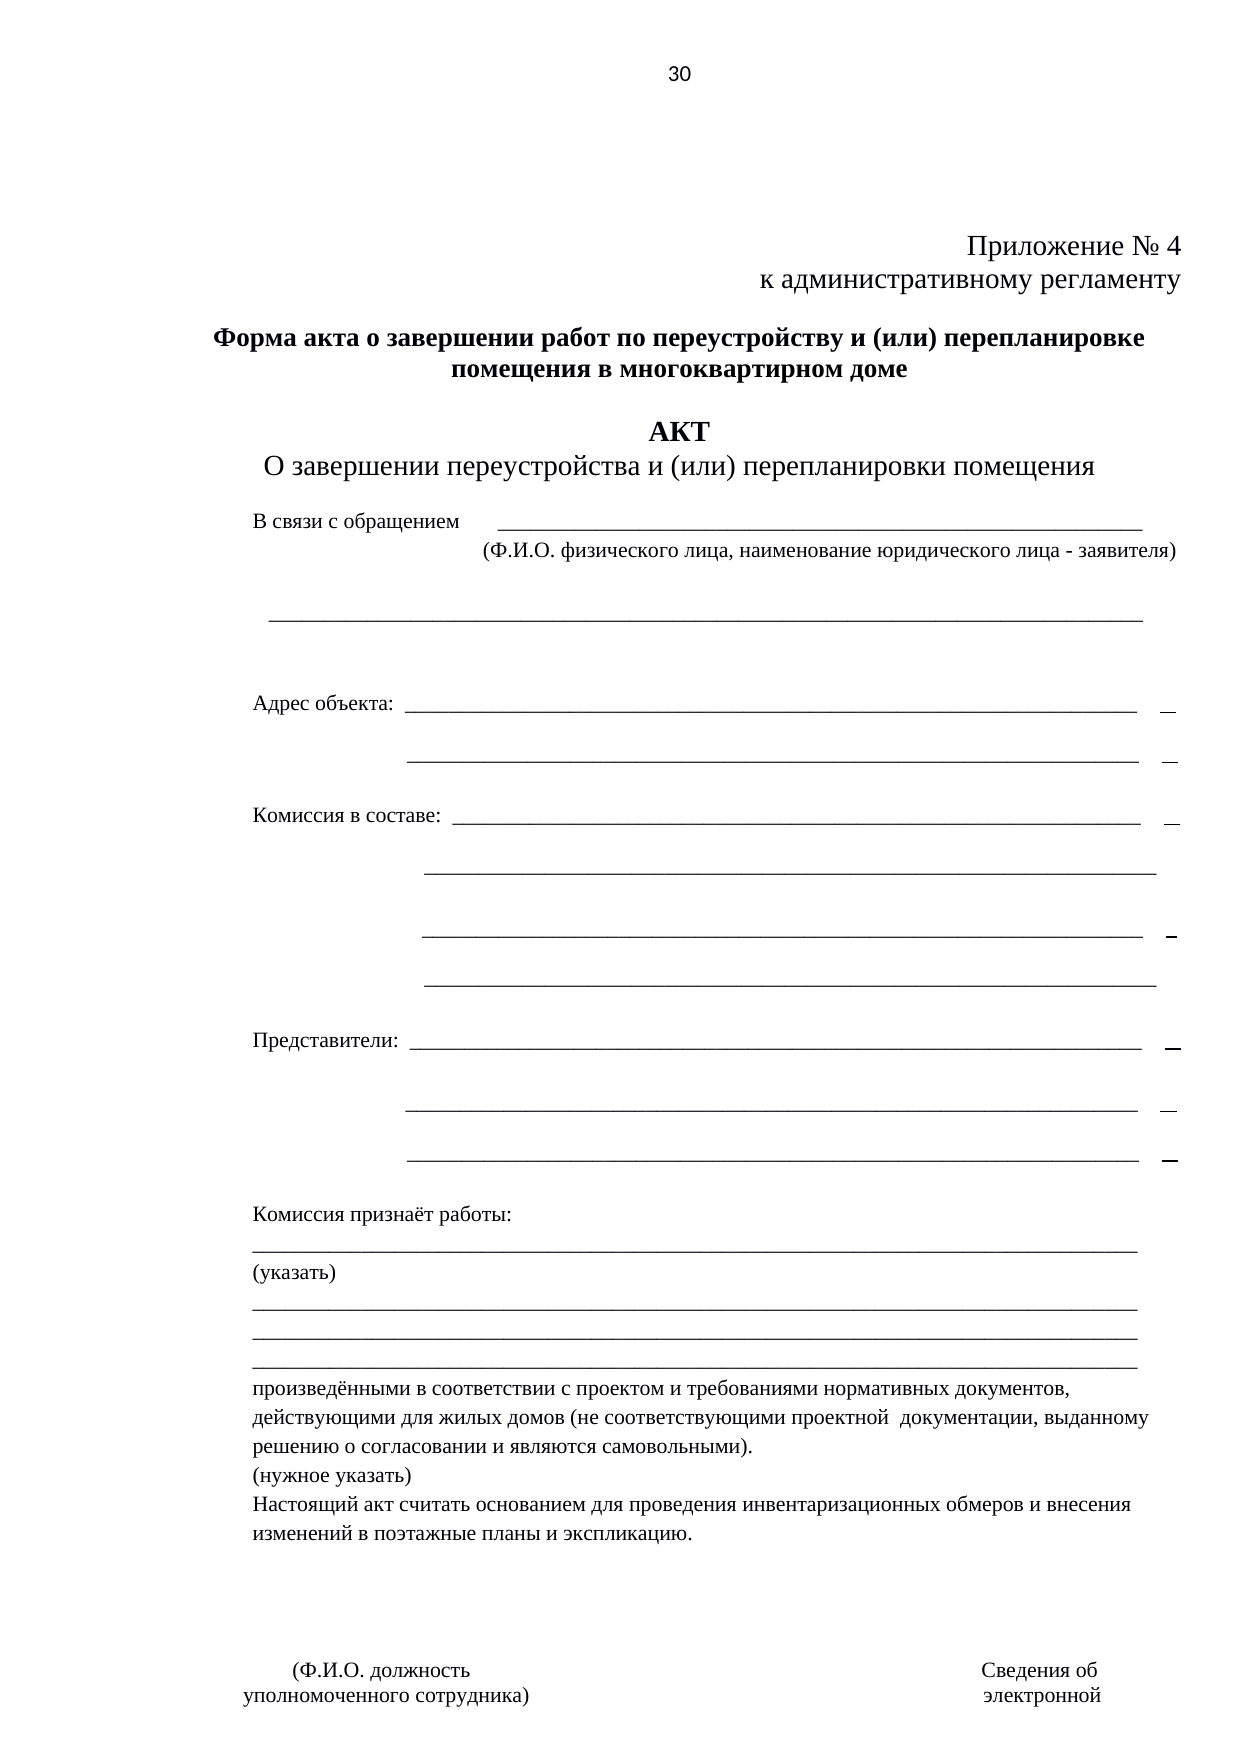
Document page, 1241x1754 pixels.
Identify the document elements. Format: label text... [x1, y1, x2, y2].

text ___________________________________________________________________ [177, 1089, 1181, 1114]
subtitle Форма акта о завершении работ по переустройству и (или) перепланировке [177, 321, 1181, 352]
text ___________________________________________________________________ [177, 1139, 1181, 1164]
text ________________________________________________________________________________ [177, 599, 1181, 653]
text О завершении переустройства и (или) перепланировки помещения [177, 448, 1181, 482]
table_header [697, 1632, 1229, 1707]
text В связи с обращением ___________________________________________________________ (Ф.И.О. физического лица, наименование юридического лица - заявителя) [177, 508, 1181, 562]
text ___________________________________________________________________ [402, 852, 1181, 877]
text к административному регламенту [709, 261, 1181, 295]
text Адрес объекта: ___________________________________________________________________ [177, 690, 1181, 716]
text АКТ [177, 414, 1181, 448]
text ___________________________________________________________________ [402, 964, 1181, 989]
subtitle помещения в многоквартирном доме [177, 352, 1181, 383]
text Комиссия в составе: _______________________________________________________________ [177, 802, 1181, 828]
text ___________________________________________________________________ [177, 740, 1181, 765]
text Приложение № 4 [709, 228, 1181, 261]
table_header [166, 1632, 697, 1707]
text __________________________________________________________________ [177, 914, 1181, 940]
text Представители: ___________________________________________________________________ [177, 1027, 1181, 1052]
text Комиссия признаёт работы: _________________________________________________________________________________ (указать) _________________________________________________________________________________ _________________________________________________________________________________ _________________________________________________________________________________ произведёнными в соответствии с проектом и требованиями нормативных документов, действующими для жилых домов (не соответствующими проектной документации, выданному решению о согласовании и являются самовольными). (нужное указать) Настоящий акт считать основанием для проведения инвентаризационных обмеров и внесения изменений в поэтажные планы и экспликацию. [252, 1201, 1181, 1545]
